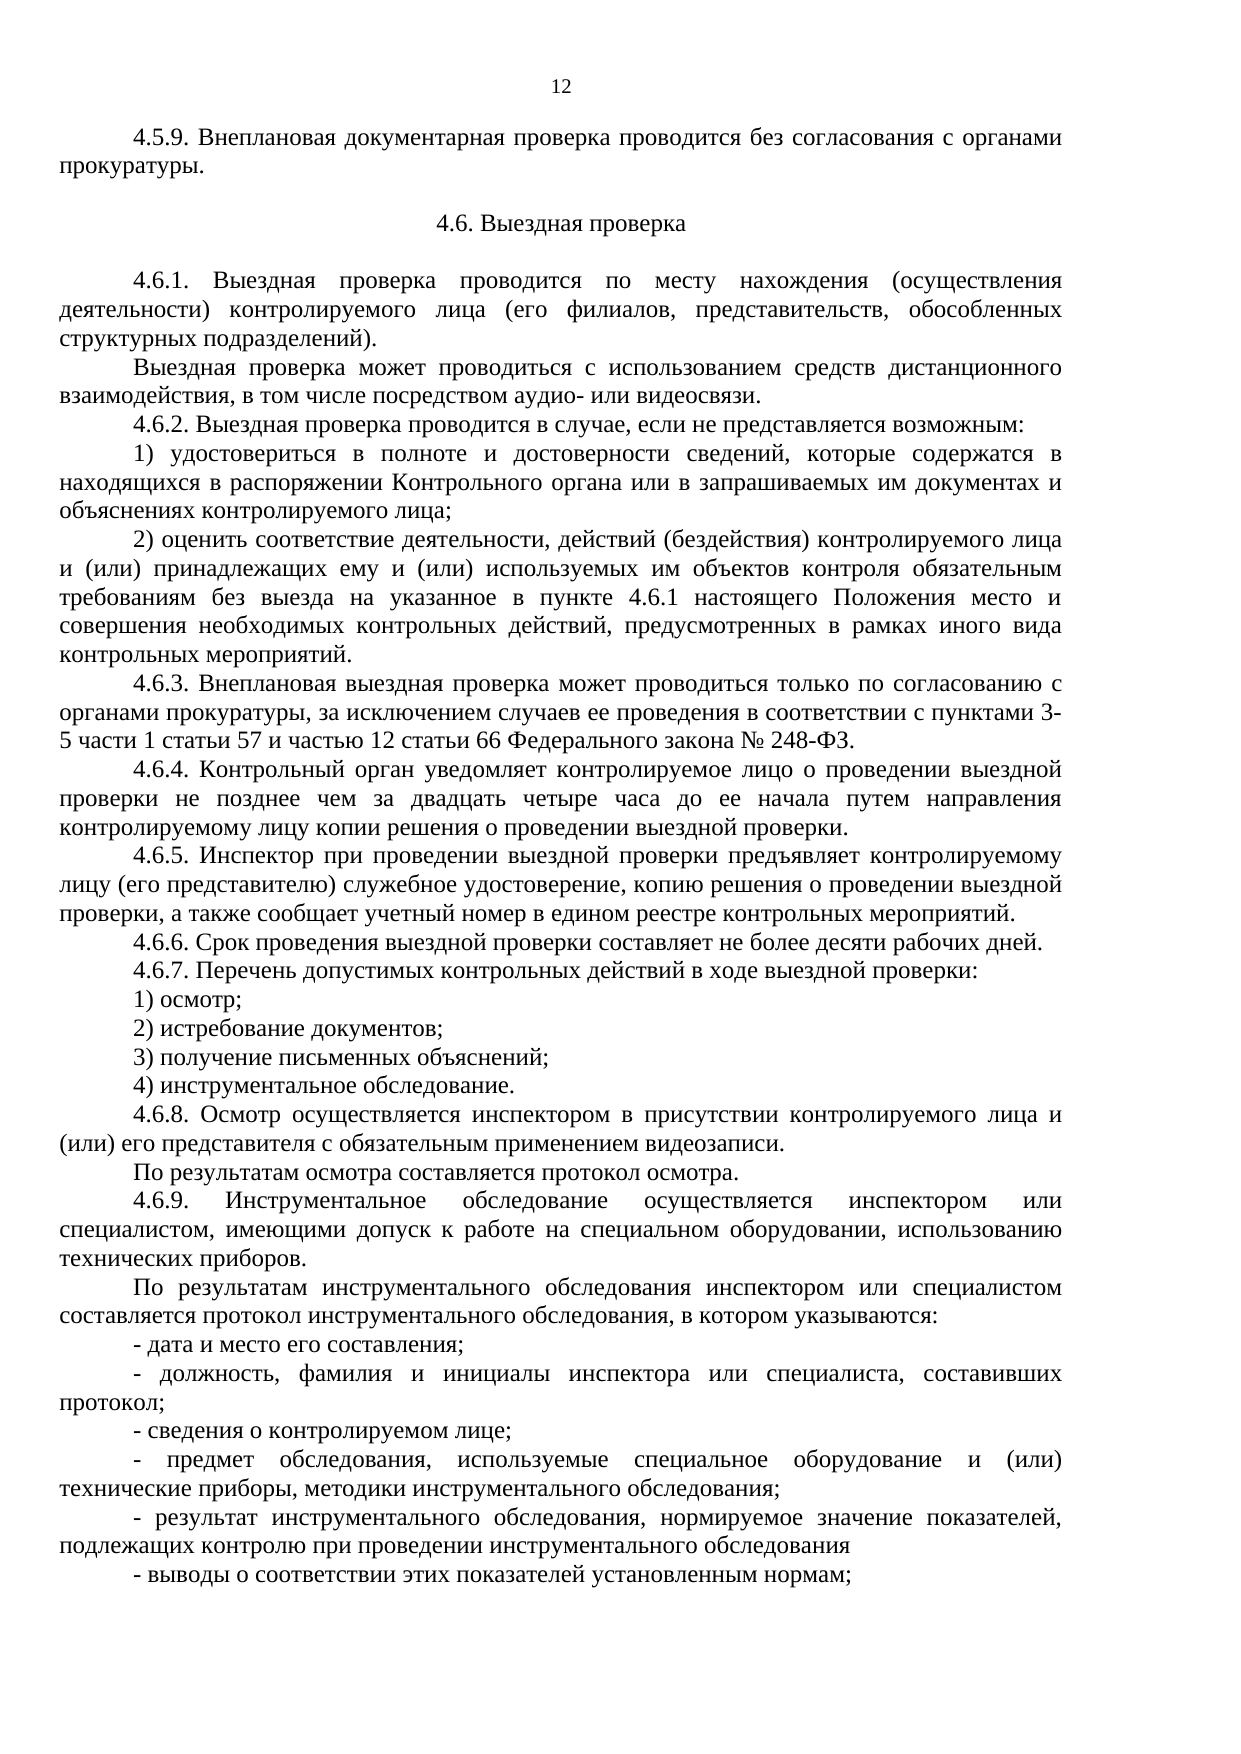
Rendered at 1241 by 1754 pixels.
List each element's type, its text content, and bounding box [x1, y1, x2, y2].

text 4.6.7. Перечень допустимых контрольных действий в ходе выездной проверки: [59, 956, 1063, 984]
text 4.6.3. Внеплановая выездная проверка может проводиться только по согласованию с органами прокуратуры, за исключением случаев ее проведения в соответствии с пунктами 3-5 части 1 статьи 57 и частью 12 статьи 66 Федерального закона № 248-ФЗ. [59, 668, 1063, 754]
text По результатам осмотра составляется протокол осмотра. [59, 1157, 1063, 1186]
text 4) инструментальное обследование. [59, 1071, 1063, 1099]
text 2) оценить соответствие деятельности, действий (бездействия) контролируемого лица и (или) принадлежащих ему и (или) используемых им объектов контроля обязательным требованиям без выезда на указанное в пункте 4.6.1 настоящего Положения место и совершения необходимых контрольных действий, предусмотренных в рамках иного вида контрольных мероприятий. [59, 524, 1063, 668]
text 2) истребование документов; [59, 1013, 1063, 1042]
text 3) получение письменных объяснений; [59, 1042, 1063, 1071]
text 1) удостовериться в полноте и достоверности сведений, которые содержатся в находящихся в распоряжении Контрольного органа или в запрашиваемых им документах и объяснениях контролируемого лица; [59, 438, 1063, 524]
list 4.6.5. Инспектор при проведении выездной проверки предъявляет контролируемому лицу (его представителю) служебное удостоверение, копию решения о проведении выездной проверки, а также сообщает учетный номер в едином реестре контрольных мероприятий. [59, 841, 1063, 927]
text - дата и место его составления; [59, 1329, 1063, 1358]
text - результат инструментального обследования, нормируемое значение показателей, подлежащих контролю при проведении инструментального обследования [59, 1502, 1063, 1559]
text 1) осмотр; [59, 984, 1063, 1013]
list 4.5.9. Внеплановая документарная проверка проводится без согласования с органами прокуратуры. [59, 122, 1063, 179]
text - сведения о контролируемом лице; [59, 1416, 1063, 1444]
text 4.6.9. Инструментальное обследование осуществляется инспектором или специалистом, имеющими допуск к работе на специальном оборудовании, использованию технических приборов. [59, 1186, 1063, 1272]
list 4.6.1. Выездная проверка проводится по месту нахождения (осуществления деятельности) контролируемого лица (его филиалов, представительств, обособленных структурных подразделений). [59, 266, 1063, 352]
text Выездная проверка может проводиться с использованием средств дистанционного взаимодействия, в том числе посредством аудио- или видеосвязи. [59, 352, 1063, 409]
text - предмет обследования, используемые специальное оборудование и (или) технические приборы, методики инструментального обследования; [59, 1444, 1063, 1502]
list 4.6.2. Выездная проверка проводится в случае, если не представляется возможным: [59, 409, 1063, 438]
text - выводы о соответствии этих показателей установленным нормам; [59, 1559, 1063, 1588]
text - должность, фамилия и инициалы инспектора или специалиста, составивших протокол; [59, 1358, 1063, 1416]
text 4.6.4. Контрольный орган уведомляет контролируемое лицо о проведении выездной проверки не позднее чем за двадцать четыре часа до ее начала путем направления контролируемому лицу копии решения о проведении выездной проверки. [59, 754, 1063, 841]
text 4.6.8. Осмотр осуществляется инспектором в присутствии контролируемого лица и (или) его представителя с обязательным применением видеозаписи. [59, 1099, 1063, 1157]
text По результатам инструментального обследования инспектором или специалистом составляется протокол инструментального обследования, в котором указываются: [59, 1272, 1063, 1329]
list 4.6. Выездная проверка [59, 208, 1063, 237]
list 4.6.6. Срок проведения выездной проверки составляет не более десяти рабочих дней. [59, 927, 1063, 956]
